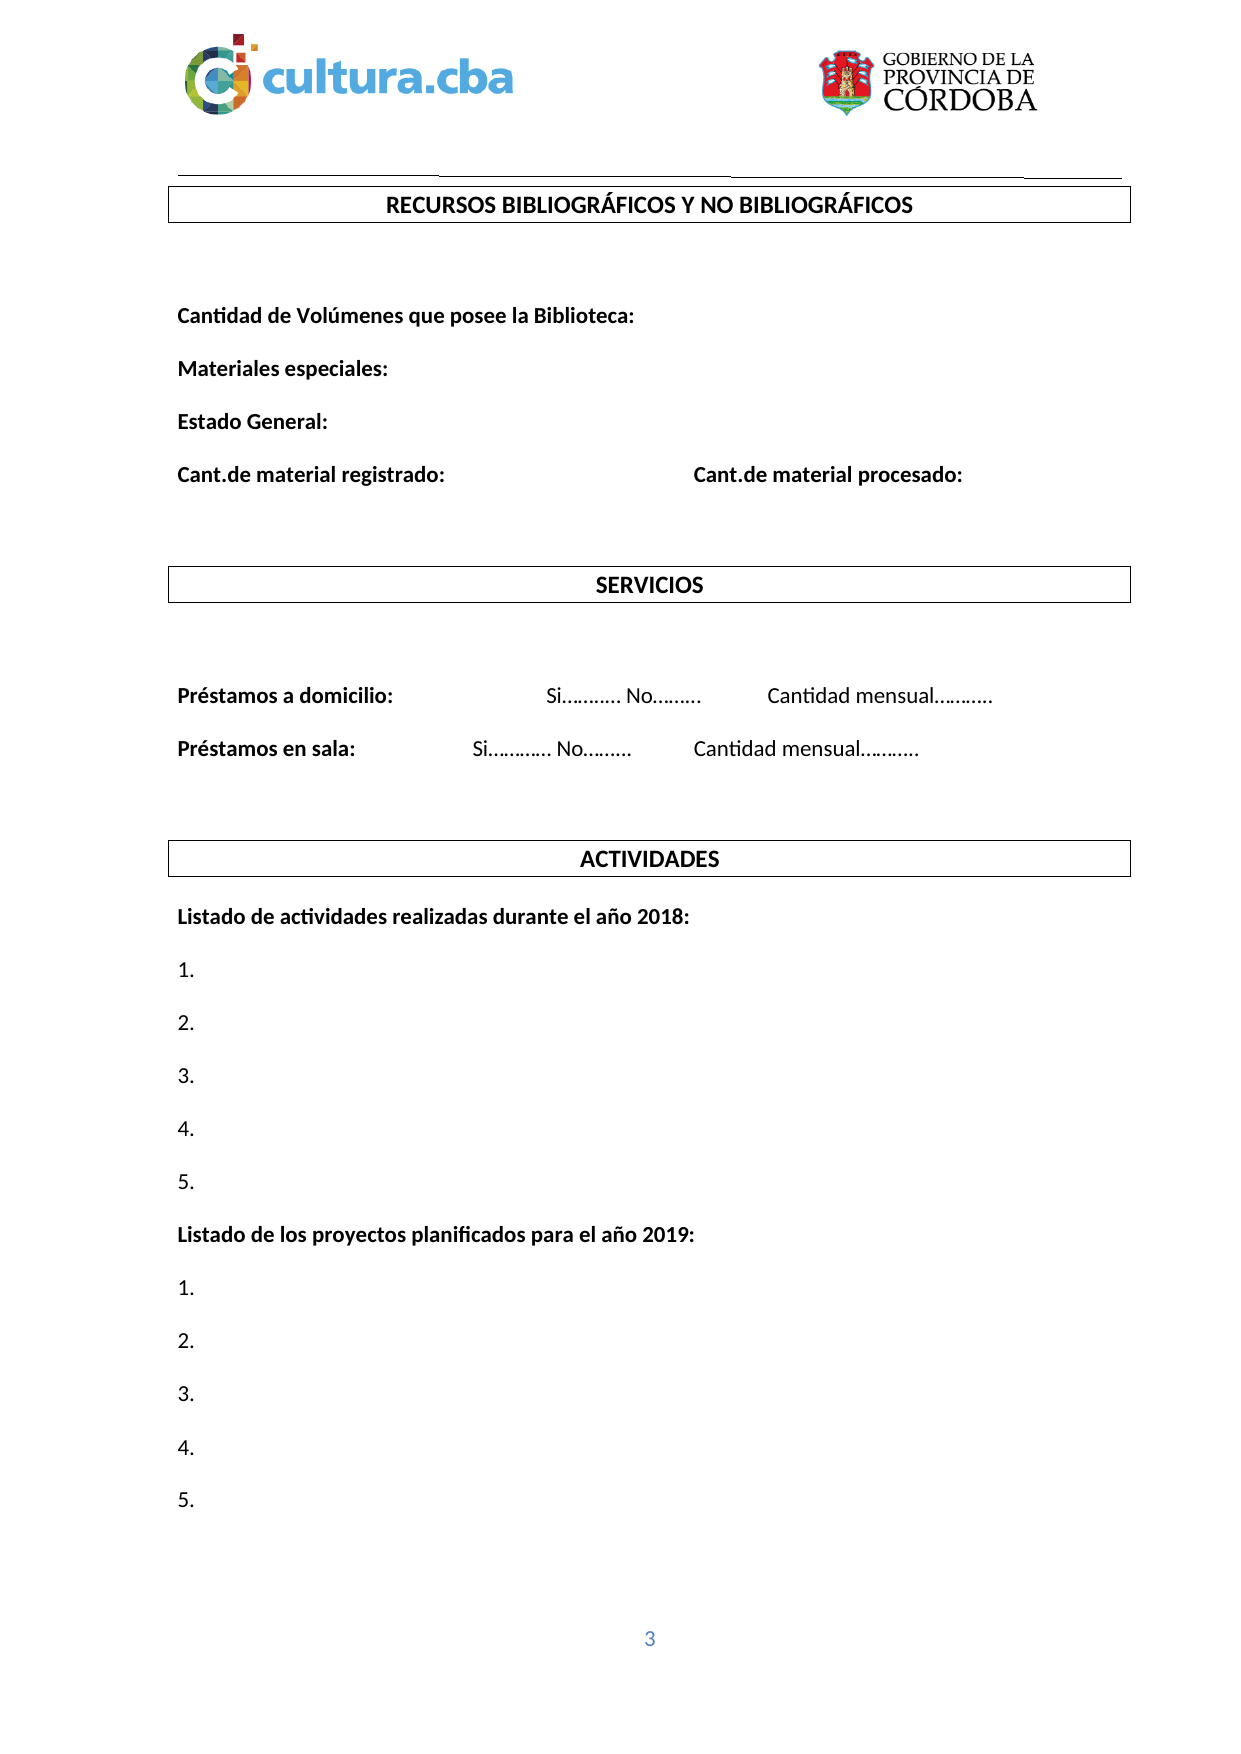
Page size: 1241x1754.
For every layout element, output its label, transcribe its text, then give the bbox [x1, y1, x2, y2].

text 4. [177, 1433, 1122, 1461]
text 2. [177, 1008, 1122, 1036]
text Cant.de material registrado: Cant.de material procesado: [177, 460, 1122, 488]
text Listado de actividades realizadas durante el año 2018: [177, 902, 1122, 930]
text Cantidad de Volúmenes que posee la Biblioteca: [177, 301, 1122, 329]
text Listado de los proyectos planificados para el año 2019: [177, 1221, 1122, 1248]
text 1. [177, 955, 1122, 983]
text Préstamos a domicilio: Si……..… No……... Cantidad mensual……….. [177, 681, 1122, 709]
picture [796, 23, 1058, 145]
text RECURSOS BIBLIOGRÁFICOS Y NO BIBLIOGRÁFICOS [169, 187, 1130, 222]
text 1. [177, 1273, 1122, 1302]
text SERVICIOS [169, 567, 1130, 602]
text Préstamos en sala: Si………… No……... Cantidad mensual……….. [177, 734, 1122, 762]
text 3. [177, 1061, 1122, 1089]
text ACTIVIDADES [169, 841, 1130, 876]
text 4. [177, 1114, 1122, 1142]
text Estado General: [177, 407, 1122, 435]
picture [180, 33, 517, 115]
text Materiales especiales: [177, 354, 1122, 382]
text 2. [177, 1327, 1122, 1354]
text 5. [177, 1486, 1122, 1514]
text 5. [177, 1167, 1122, 1196]
text 3. [177, 1379, 1122, 1408]
